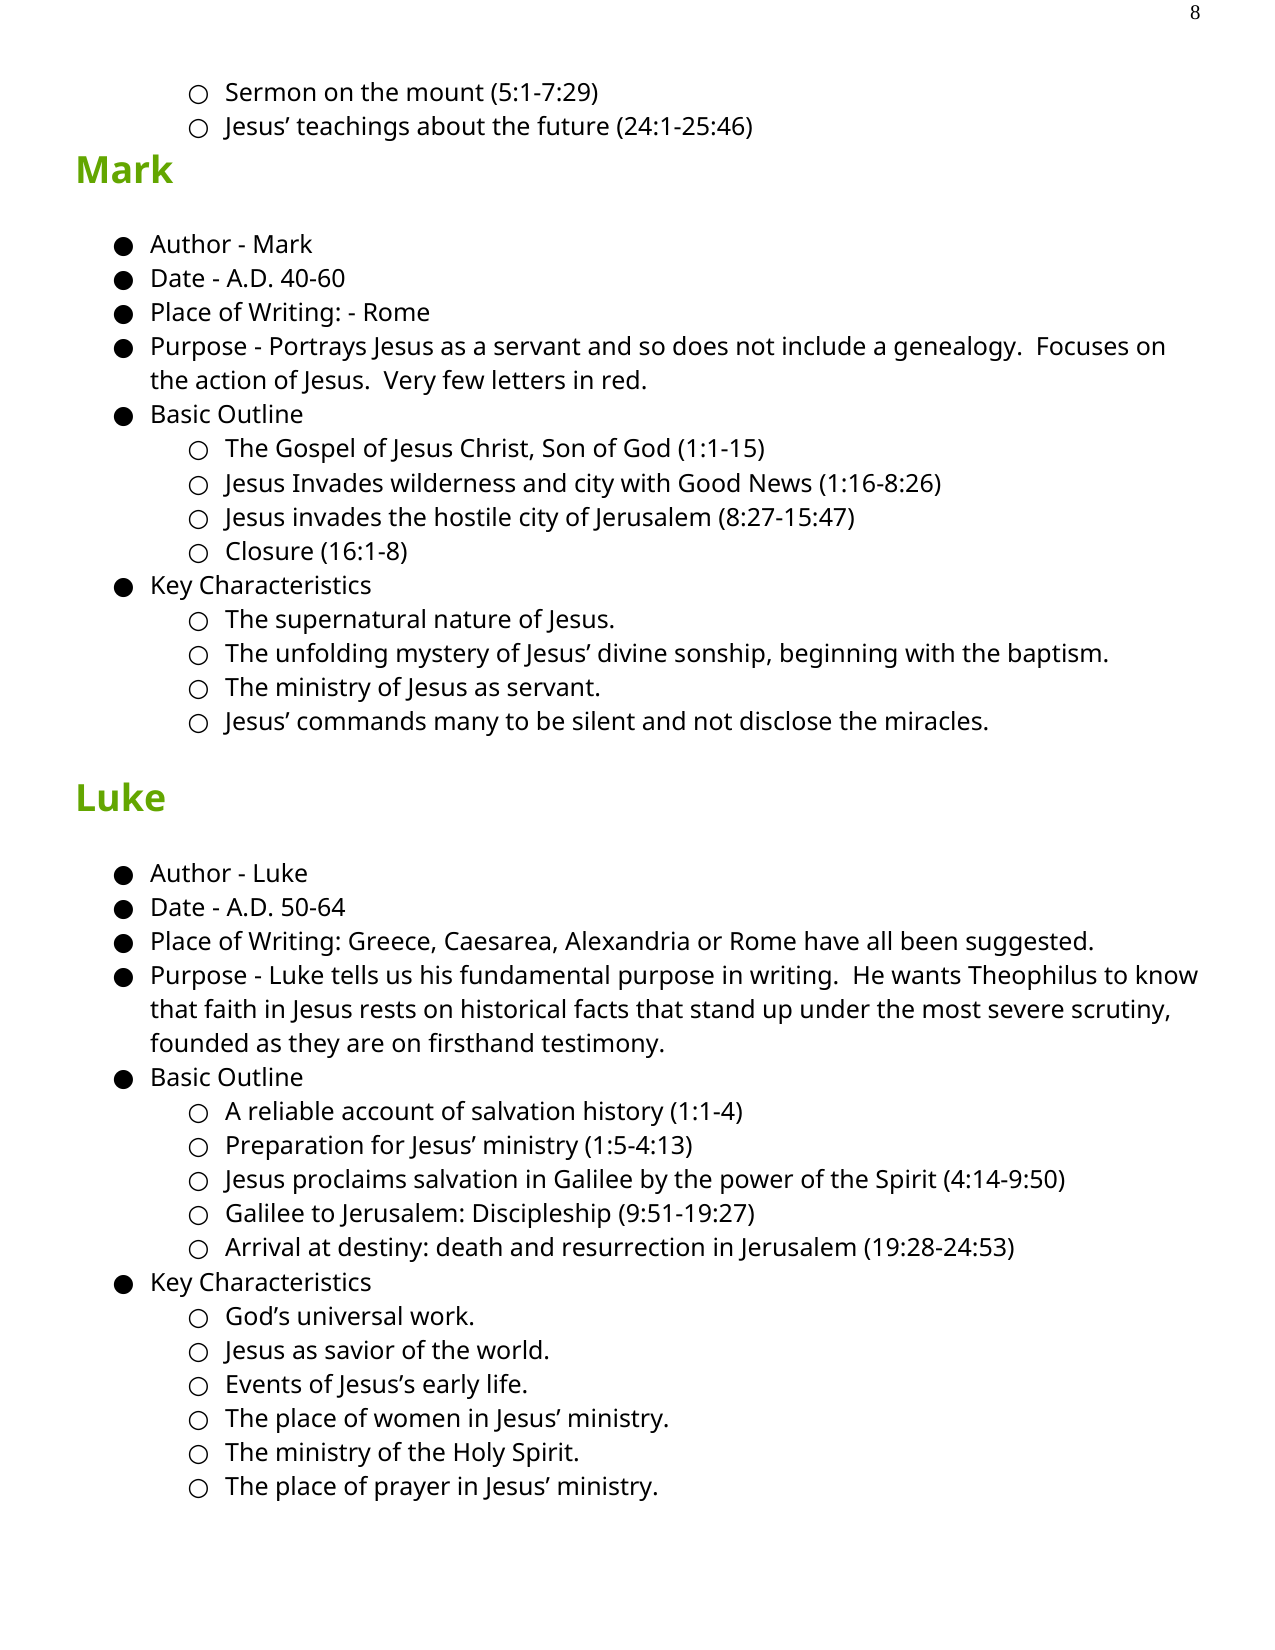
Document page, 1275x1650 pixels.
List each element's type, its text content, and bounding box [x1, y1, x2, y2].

list Jesus proclaims salvation in Galilee by the power of the Spirit (4:14-9:50) [187, 1162, 1200, 1196]
list Place of Writing: - Rome [112, 295, 1200, 329]
list Galilee to Jerusalem: Discipleship (9:51-19:27) [187, 1196, 1200, 1230]
subtitle Luke [75, 772, 1200, 823]
list Jesus’ commands many to be silent and not disclose the miracles. [187, 704, 1200, 738]
list Jesus as savior of the world. [187, 1332, 1200, 1366]
list Purpose - Portrays Jesus as a servant and so does not include a genealogy. Focuses on the action of Jesus. Very few letters in red. [112, 329, 1200, 397]
list Sermon on the mount (5:1-7:29) [187, 75, 1200, 109]
list The supernatural nature of Jesus. [187, 601, 1200, 636]
list The Gospel of Jesus Christ, Son of God (1:1-15) [187, 431, 1200, 465]
list Closure (16:1-8) [187, 533, 1200, 567]
list Date - A.D. 50-64 [112, 889, 1200, 923]
list Key Characteristics [112, 567, 1200, 601]
list Basic Outline [112, 1060, 1200, 1094]
list A reliable account of salvation history (1:1-4) [187, 1094, 1200, 1128]
list Author - Luke [112, 855, 1200, 889]
list Author - Mark [112, 227, 1200, 261]
list Purpose - Luke tells us his fundamental purpose in writing. He wants Theophilus to know that faith in Jesus rests on historical facts that stand up under the most severe scrutiny, founded as they are on firsthand testimony. [112, 958, 1200, 1060]
list The place of women in Jesus’ ministry. [187, 1400, 1200, 1434]
list Key Characteristics [112, 1264, 1200, 1298]
list Basic Outline [112, 397, 1200, 431]
list The place of prayer in Jesus’ ministry. [187, 1468, 1200, 1503]
list Jesus invades the hostile city of Jerusalem (8:27-15:47) [187, 499, 1200, 533]
list Date - A.D. 40-60 [112, 261, 1200, 295]
list Preparation for Jesus’ ministry (1:5-4:13) [187, 1128, 1200, 1162]
list Jesus’ teachings about the future (24:1-25:46) [187, 109, 1200, 143]
list Events of Jesus’s early life. [187, 1366, 1200, 1400]
list The ministry of Jesus as servant. [187, 669, 1200, 704]
subtitle Mark [75, 143, 1200, 194]
list The ministry of the Holy Spirit. [187, 1434, 1200, 1468]
list The unfolding mystery of Jesus’ divine sonship, beginning with the baptism. [187, 636, 1200, 669]
list Arrival at destiny: death and resurrection in Jerusalem (19:28-24:53) [187, 1230, 1200, 1264]
list God’s universal work. [187, 1298, 1200, 1332]
list Jesus Invades wilderness and city with Good News (1:16-8:26) [187, 465, 1200, 499]
list Place of Writing: Greece, Caesarea, Alexandria or Rome have all been suggested. [112, 923, 1200, 958]
